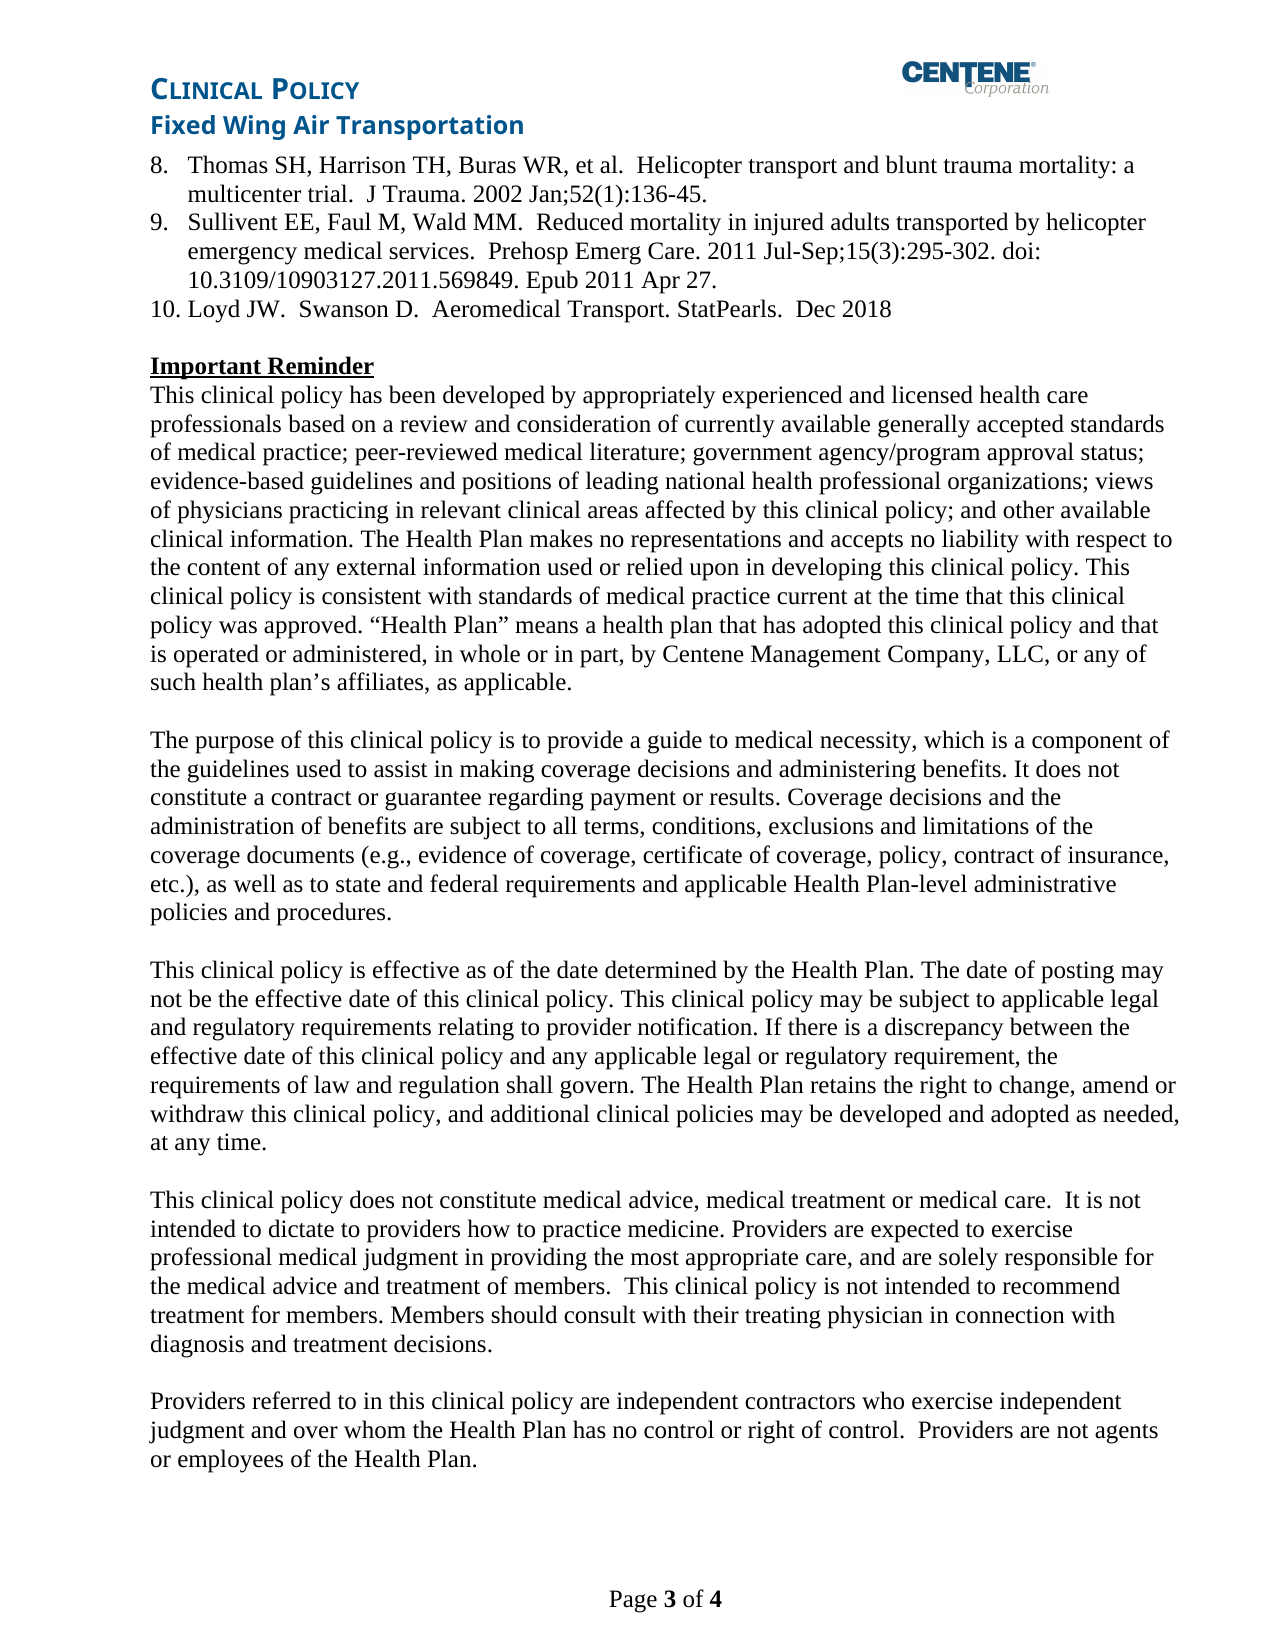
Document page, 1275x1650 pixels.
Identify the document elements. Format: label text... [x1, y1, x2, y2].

text This clinical policy does not constitute medical advice, medical treatment or medical care. It is not intended to dictate to providers how to practice medicine. Providers are expected to exercise professional medical judgment in providing the most appropriate care, and are solely responsible for the medical advice and treatment of members. This clinical policy is not intended to recommend treatment for members. Members should consult with their treating physician in connection with diagnosis and treatment decisions. [150, 1185, 1181, 1357]
list Sullivent EE, Faul M, Wald MM. Reduced mortality in injured adults transported by helicopter emergency medical services. Prehosp Emerg Care. 2011 Jul-Sep;15(3):295-302. doi: 10.3109/10903127.2011.569849. Epub 2011 Apr 27. [150, 207, 1181, 294]
text This clinical policy has been developed by appropriately experienced and licensed health care professionals based on a review and consideration of currently available generally accepted standards of medical practice; peer-reviewed medical literature; government agency/program approval status; evidence-based guidelines and positions of leading national health professional organizations; views of physicians practicing in relevant clinical areas affected by this clinical policy; and other available clinical information. The Health Plan makes no representations and accepts no liability with respect to the content of any external information used or relied upon in developing this clinical policy. This clinical policy is consistent with standards of medical practice current at the time that this clinical policy was approved. “Health Plan” means a health plan that has adopted this clinical policy and that is operated or administered, in whole or in part, by Centene Management Company, LLC, or any of such health plan’s affiliates, as applicable. [150, 380, 1181, 696]
picture [900, 60, 1050, 99]
text This clinical policy is effective as of the date determined by the Health Plan. The date of posting may not be the effective date of this clinical policy. This clinical policy may be subject to applicable legal and regulatory requirements relating to provider notification. If there is a discrepancy between the effective date of this clinical policy and any applicable legal or regulatory requirement, the requirements of law and regulation shall govern. The Health Plan retains the right to change, amend or withdraw this clinical policy, and additional clinical policies may be developed and adopted as needed, at any time. [150, 955, 1181, 1156]
text Providers referred to in this clinical policy are independent contractors who exercise independent judgment and over whom the Health Plan has no control or right of control. Providers are not agents or employees of the Health Plan. [150, 1386, 1181, 1472]
text Important Reminder [150, 351, 1181, 380]
list Loyd JW. Swanson D. Aeromedical Transport. StatPearls. Dec 2018 [150, 294, 1181, 322]
text The purpose of this clinical policy is to provide a guide to medical necessity, which is a component of the guidelines used to assist in making coverage decisions and administering benefits. It does not constitute a contract or guarantee regarding payment or results. Coverage decisions and the administration of benefits are subject to all terms, conditions, exclusions and limitations of the coverage documents (e.g., evidence of coverage, certificate of coverage, policy, contract of insurance, etc.), as well as to state and federal requirements and applicable Health Plan-level administrative policies and procedures. [150, 725, 1181, 926]
list Thomas SH, Harrison TH, Buras WR, et al. Helicopter transport and blunt trauma mortality: a multicenter trial. J Trauma. 2002 Jan;52(1):136-45. [150, 150, 1181, 207]
